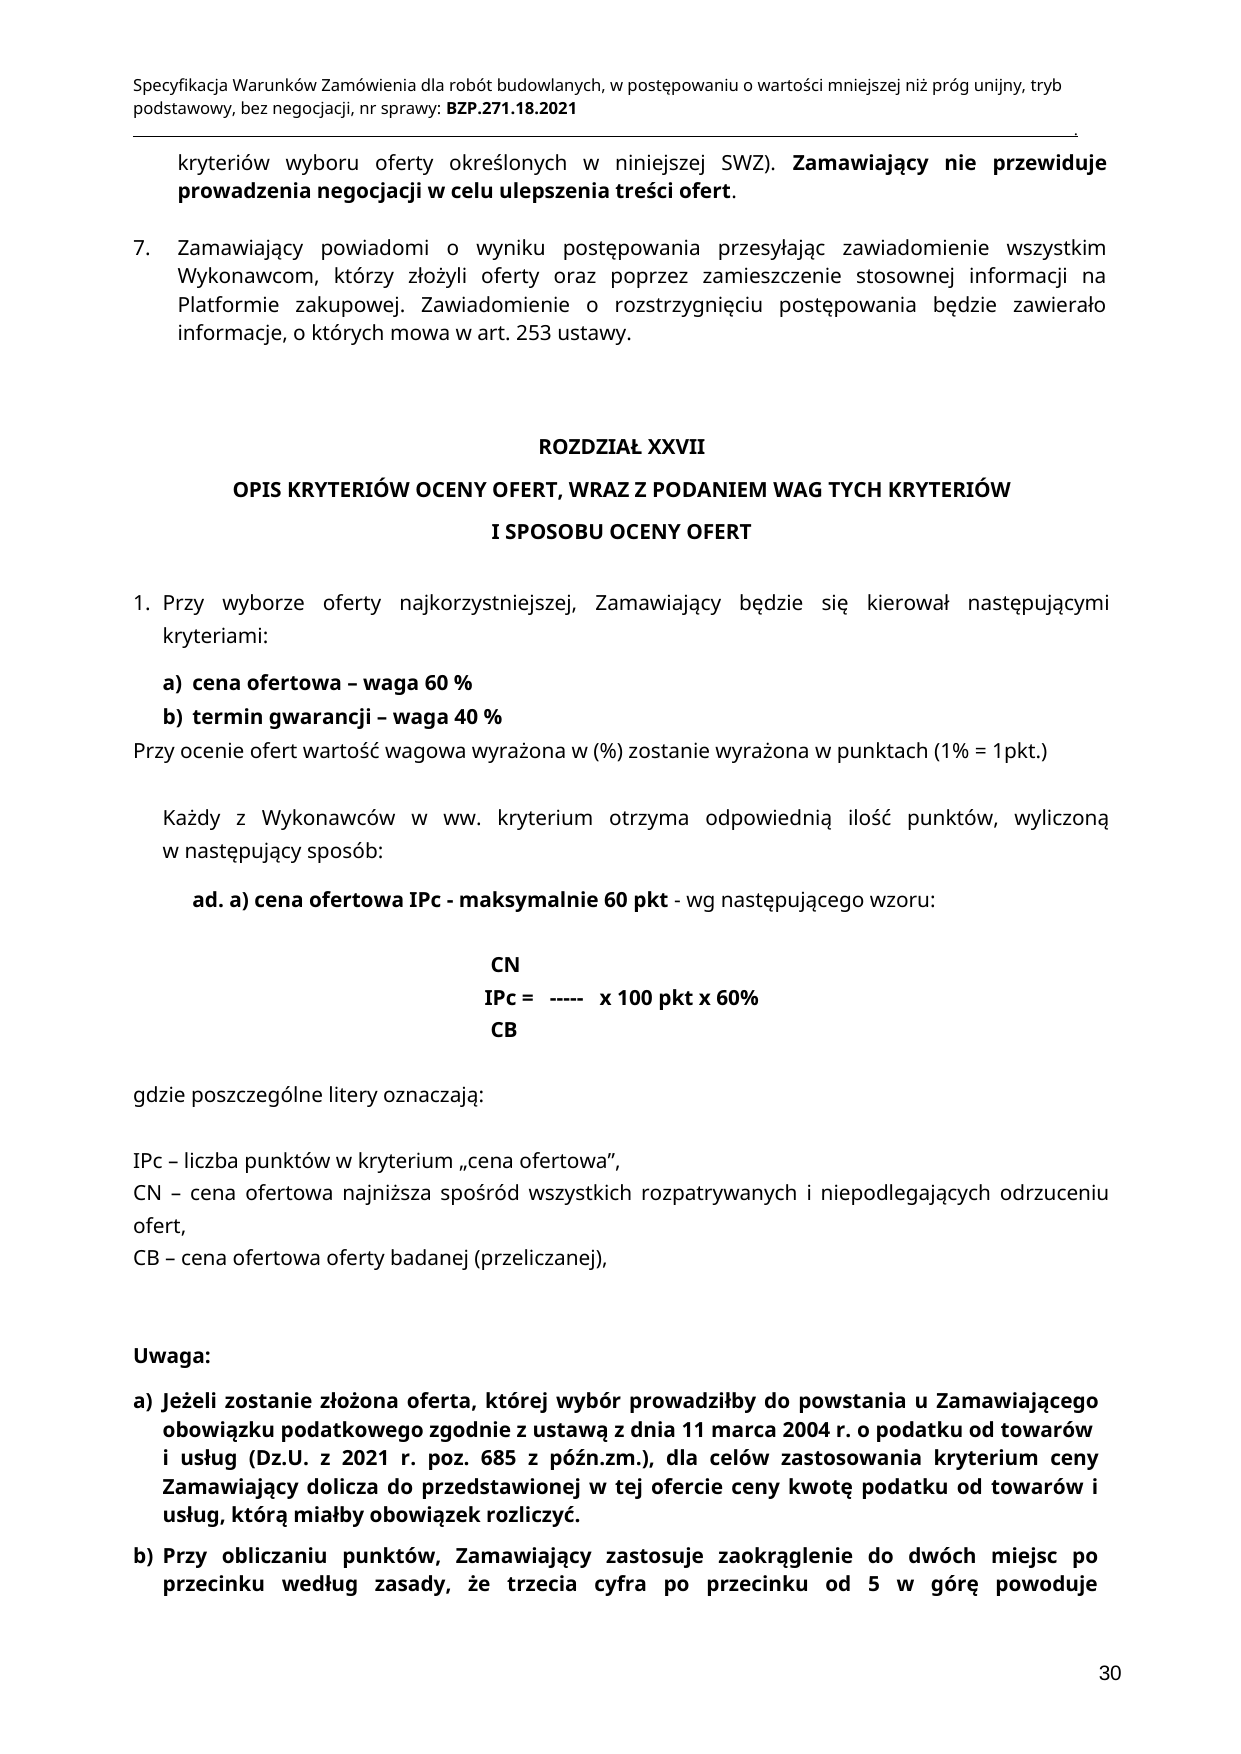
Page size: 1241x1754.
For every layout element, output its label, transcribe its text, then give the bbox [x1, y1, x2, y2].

text I SPOSOBU OCENY OFERT [133, 517, 1110, 546]
text ROZDZIAŁ XXVII [133, 432, 1110, 461]
text IPc – liczba punktów w kryterium „cena ofertowa”, [133, 1146, 1110, 1174]
text CB – cena ofertowa oferty badanej (przeliczanej), [133, 1243, 1110, 1272]
text gdzie poszczególne litery oznaczają: [133, 1081, 1110, 1109]
text Przy ocenie ofert wartość wagowa wyrażona w (%) zostanie wyrażona w punktach (1% = 1pkt.) [133, 736, 1110, 764]
text CB [133, 1015, 1110, 1044]
list Zamawiający powiadomi o wyniku postępowania przesyłając zawiadomienie wszystkim Wykonawcom, którzy złożyli oferty oraz poprzez zamieszczenie stosownej informacji na Platformie zakupowej. Zawiadomienie o rozstrzygnięciu postępowania będzie zawierało informacje, o których mowa w art. 253 ustawy. [133, 233, 1107, 347]
text Uwaga: [133, 1341, 1100, 1370]
list cena ofertowa – waga 60 % [162, 668, 1107, 696]
text IPc = ----- x 100 pkt x 60% [133, 983, 1110, 1011]
text ad. a) cena ofertowa IPc - maksymalnie 60 pkt - wg następującego wzoru: [192, 885, 1110, 913]
text Każdy z Wykonawców w ww. kryterium otrzyma odpowiednią ilość punktów, wyliczoną w następujący sposób: [162, 803, 1110, 864]
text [133, 1541, 1100, 1598]
list Przy wyborze oferty najkorzystniejszej, Zamawiający będzie się kierował następującymi kryteriami: [133, 588, 1110, 649]
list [133, 148, 1107, 204]
text a) Jeżeli zostanie złożona oferta, której wybór prowadziłby do powstania u Zamawiającego obowiązku podatkowego zgodnie z ustawą z dnia 11 marca 2004 r. o podatku od towarów i usług (Dz.U. z 2021 r. poz. 685 z późn.zm.), dla celów zastosowania kryterium ceny Zamawiający dolicza do przedstawionej w tej ofercie ceny kwotę podatku od towarów i usług, którą miałby obowiązek rozliczyć. [133, 1386, 1100, 1529]
text CN [133, 950, 1110, 978]
list termin gwarancji – waga 40 % [162, 702, 1107, 730]
text CN – cena ofertowa najniższa spośród wszystkich rozpatrywanych i niepodlegających odrzuceniu ofert, [133, 1178, 1110, 1239]
text OPIS KRYTERIÓW OCENY OFERT, WRAZ Z PODANIEM WAG TYCH KRYTERIÓW [133, 475, 1110, 503]
